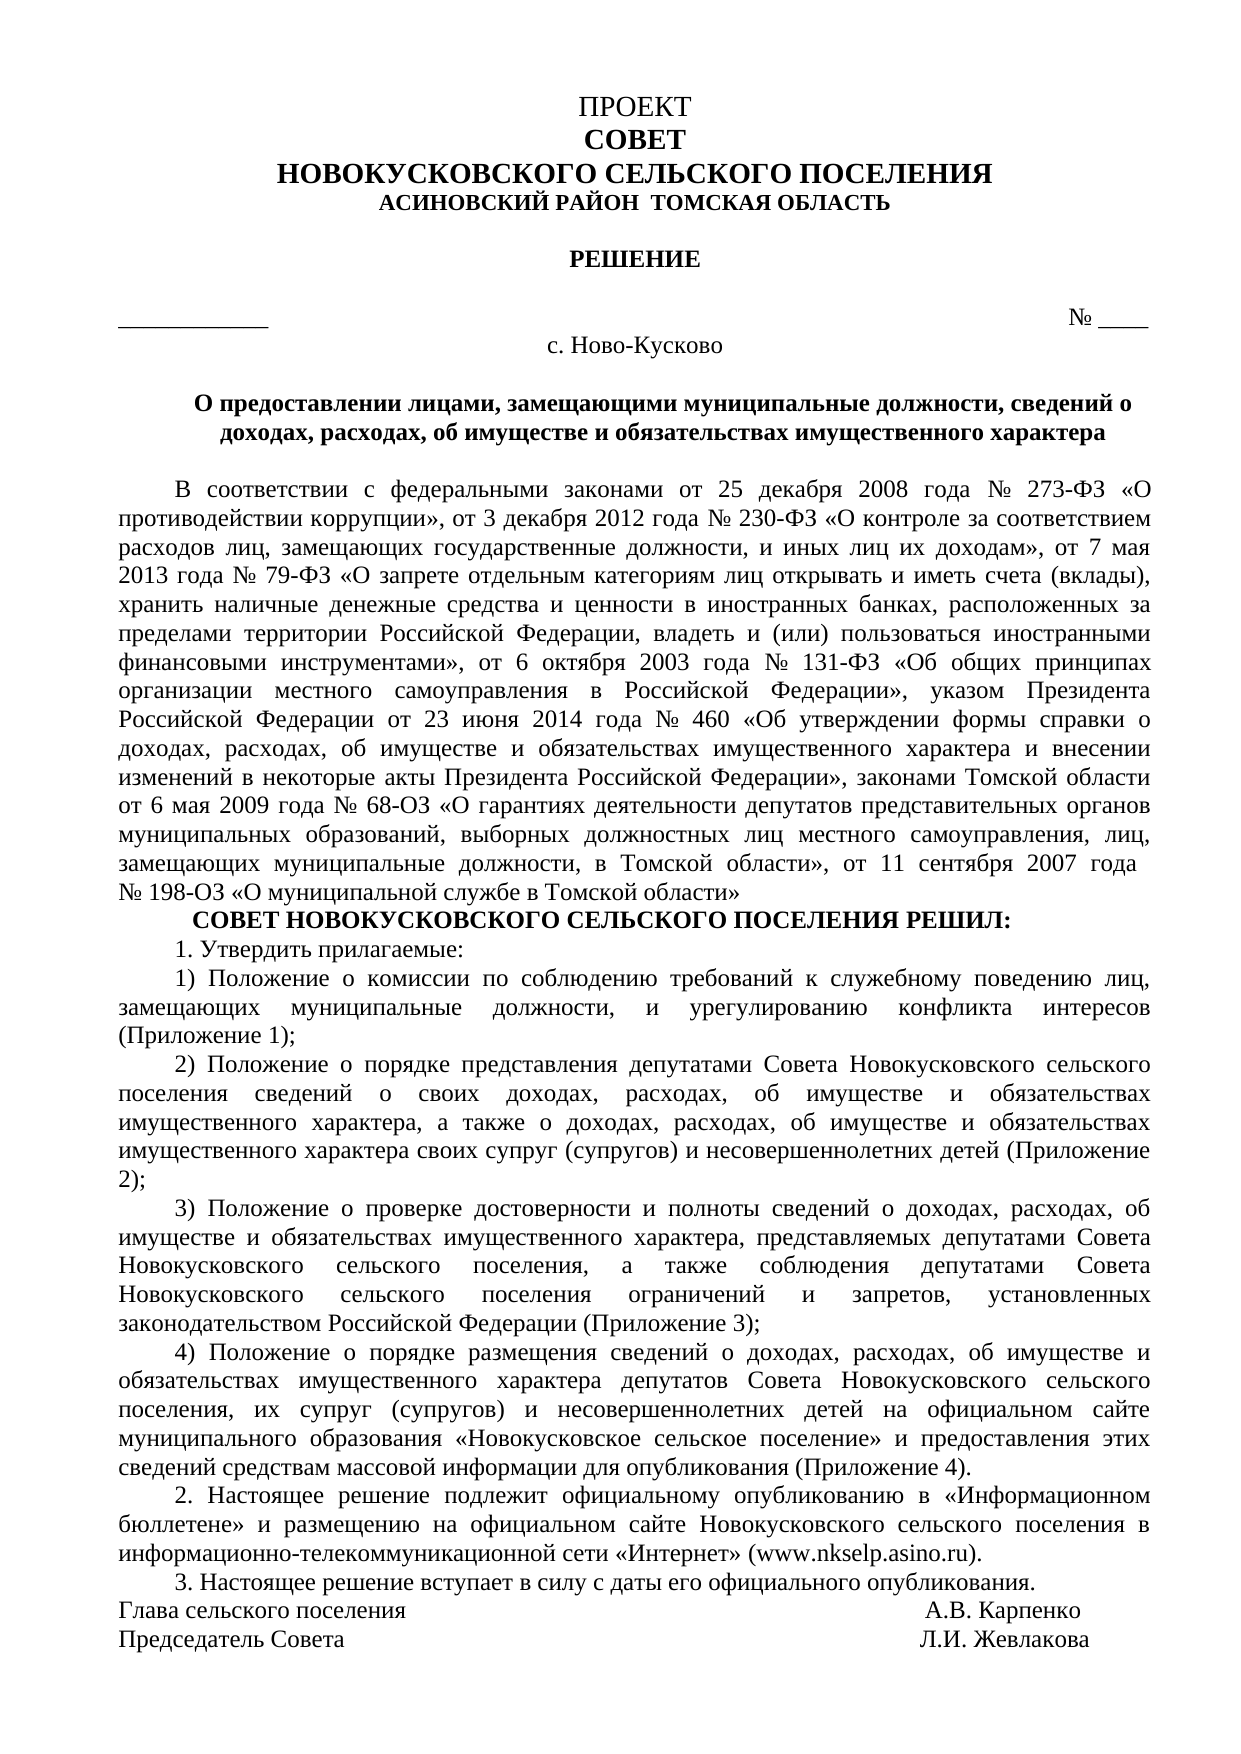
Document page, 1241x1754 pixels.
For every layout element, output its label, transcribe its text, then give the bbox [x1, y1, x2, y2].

text РЕШЕНИЕ [118, 244, 1152, 273]
text 3) Положение о проверке достоверности и полноты сведений о доходах, расходах, об имуществе и обязательствах имущественного характера, представляемых депутатами Совета Новокусковского сельского поселения, а также соблюдения депутатами Совета Новокусковского сельского поселения ограничений и запретов, установленных законодательством Российской Федерации (Приложение 3); [118, 1193, 1152, 1337]
text ПРОЕКТ [118, 89, 1152, 122]
text В соответствии с федеральными законами от 25 декабря 2008 года № 273-ФЗ «О противодействии коррупции», от 3 декабря 2012 года № 230-ФЗ «О контроле за соответствием расходов лиц, замещающих государственные должности, и иных лиц их доходам», от 7 мая 2013 года № 79-ФЗ «О запрете отдельным категориям лиц открывать и иметь счета (вклады), хранить наличные денежные средства и ценности в иностранных банках, расположенных за пределами территории Российской Федерации, владеть и (или) пользоваться иностранными финансовыми инструментами», от 6 октября 2003 года № 131-ФЗ «Об общих принципах организации местного самоуправления в Российской Федерации», указом Президента Российской Федерации от 23 июня 2014 года № 460 «Об утверждении формы справки о доходах, расходах, об имуществе и обязательствах имущественного характера и внесении изменений в некоторые акты Президента Российской Федерации», законами Томской области от 6 мая 2009 года № 68-ОЗ «О гарантиях деятельности депутатов представительных органов муниципальных образований, выборных должностных лиц местного самоуправления, лиц, замещающих муниципальные должности, в Томской области», от 11 сентября 2007 года № 198-ОЗ «О муниципальной службе в Томской области» [118, 474, 1152, 906]
text 4) Положение о порядке размещения сведений о доходах, расходах, об имуществе и обязательствах имущественного характера депутатов Совета Новокусковского сельского поселения, их супруг (супругов) и несовершеннолетних детей на официальном сайте муниципального образования «Новокусковское сельское поселение» и предоставления этих сведений средствам массовой информации для опубликования (Приложение 4). [118, 1337, 1152, 1481]
text 2) Положение о порядке представления депутатами Совета Новокусковского сельского поселения сведений о своих доходах, расходах, об имуществе и обязательствах имущественного характера, а также о доходах, расходах, об имуществе и обязательствах имущественного характера своих супруг (супругов) и несовершеннолетних детей (Приложение 2); [118, 1049, 1152, 1193]
text НОВОКУСКОВСКОГО СЕЛЬСКОГО ПОСЕЛЕНИЯ [118, 156, 1152, 189]
text Глава сельского поселения А.В. Карпенко [118, 1596, 1152, 1624]
text 1. Утвердить прилагаемые: [118, 934, 1152, 963]
text 1) Положение о комиссии по соблюдению требований к служебному поведению лиц, замещающих муниципальные должности, и урегулированию конфликта интересов (Приложение 1); [118, 963, 1152, 1049]
text СОВЕТ НОВОКУСКОВСКОГО СЕЛЬСКОГО ПОСЕЛЕНИЯ РЕШИЛ: [118, 906, 1152, 934]
text 3. Настоящее решение вступает в силу с даты его официального опубликования. [118, 1567, 1152, 1596]
text О предоставлении лицами, замещающими муниципальные должности, сведений о доходах, расходах, об имуществе и обязательствах имущественного характера [174, 388, 1152, 446]
text Председатель Совета Л.И. Жевлакова [118, 1624, 1152, 1653]
text ____________ № ____ [118, 302, 1152, 331]
text СОВЕТ [118, 122, 1152, 156]
text с. Ново-Кусково [118, 331, 1152, 359]
text АСИНОВСКИЙ РАЙОН ТОМСКАЯ ОБЛАСТЬ [118, 189, 1152, 216]
text 2. Настоящее решение подлежит официальному опубликованию в «Информационном бюллетене» и размещению на официальном сайте Новокусковского сельского поселения в информационно-телекоммуникационной сети «Интернет» (www.nkselp.asino.ru). [118, 1481, 1152, 1567]
